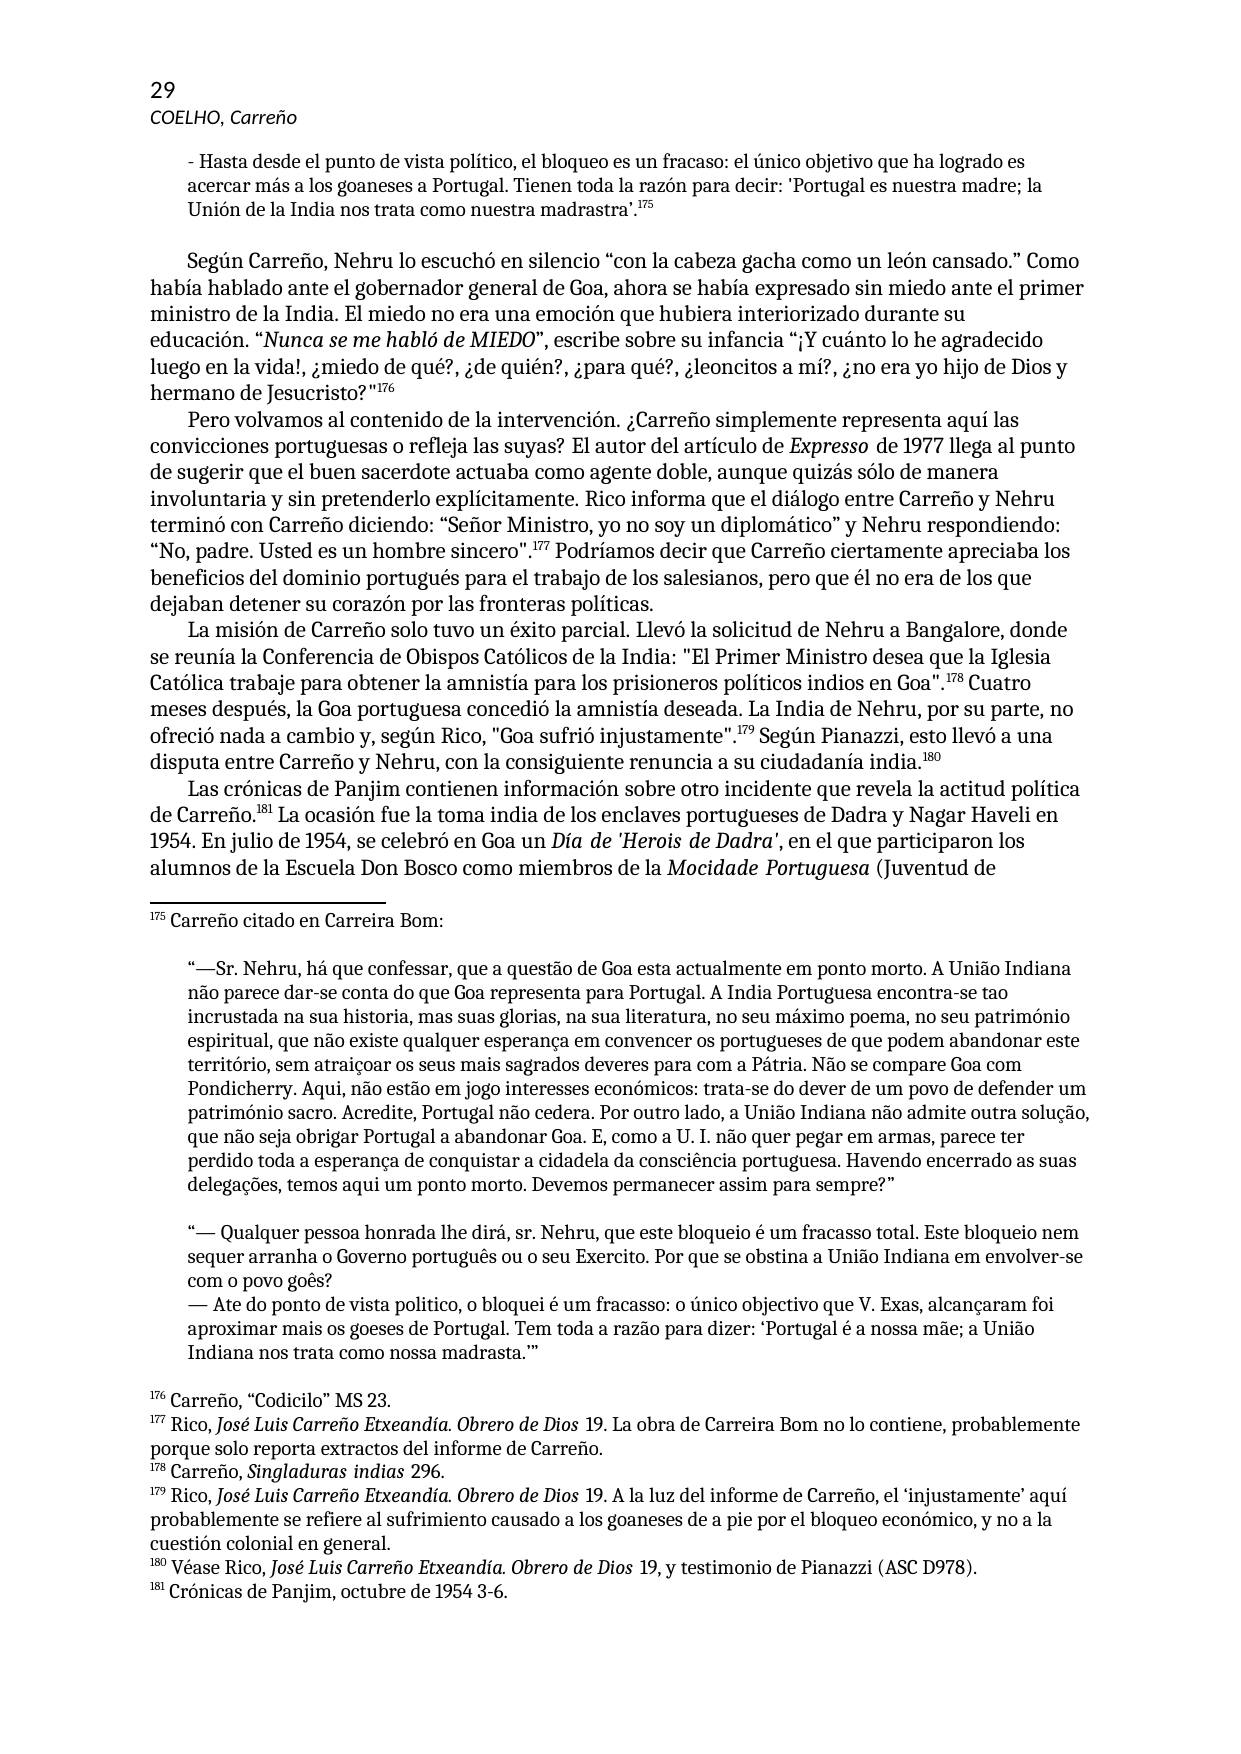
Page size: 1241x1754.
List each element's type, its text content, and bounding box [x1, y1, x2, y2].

text - Hasta desde el punto de vista político, el bloqueo es un fracaso: el único objetivo que ha logrado es acercar más a los goaneses a Portugal. Tienen toda la razón para decir: 'Portugal es nuestra madre; la Unión de la India nos trata como nuestra madrastra’. [187, 150, 1090, 222]
text Según Carreño, Nehru lo escuchó en silencio “con la cabeza gacha como un león cansado.” Como había hablado ante el gobernador general de Goa, ahora se había expresado sin miedo ante el primer ministro de la India. El miedo no era una emoción que hubiera interiorizado durante su educación. “Nunca se me habló de MIEDO”, escribe sobre su infancia “¡Y cuánto lo he agradecido luego en la vida!, ¿miedo de qué?, ¿de quién?, ¿para qué?, ¿leoncitos a mí?, ¿no era yo hijo de Dios y hermano de Jesucristo?" [150, 248, 1090, 406]
text Pero volvamos al contenido de la intervención. ¿Carreño simplemente representa aquí las convicciones portuguesas o refleja las suyas? El autor del artículo de Expresso de 1977 llega al punto de sugerir que el buen sacerdote actuaba como agente doble, aunque quizás sólo de manera involuntaria y sin pretenderlo explícitamente. Rico informa que el diálogo entre Carreño y Nehru terminó con Carreño diciendo: “Señor Ministro, yo no soy un diplomático” y Nehru respondiendo: “No, padre. Usted es un hombre sincero". Podríamos decir que Carreño ciertamente apreciaba los beneficios del dominio portugués para el trabajo de los salesianos, pero que él no era de los que dejaban detener su corazón por las fronteras políticas. [150, 406, 1090, 617]
text La misión de Carreño solo tuvo un éxito parcial. Llevó la solicitud de Nehru a Bangalore, donde se reunía la Conferencia de Obispos Católicos de la India: "El Primer Ministro desea que la Iglesia Católica trabaje para obtener la amnistía para los prisioneros políticos indios en Goa". Cuatro meses después, la Goa portuguesa concedió la amnistía deseada. La India de Nehru, por su parte, no ofreció nada a cambio y, según Rico, "Goa sufrió injustamente". Según Pianazzi, esto llevó a una disputa entre Carreño y Nehru, con la consiguiente renuncia a su ciudadanía india. [150, 617, 1090, 775]
text Las crónicas de Panjim contienen información sobre otro incidente que revela la actitud política de Carreño. La ocasión fue la toma india de los enclaves portugueses de Dadra y Nagar Haveli en 1954. En julio de 1954, se celebró en Goa un Día de 'Herois de Dadra', en el que participaron los alumnos de la Escuela Don Bosco como miembros de la Mocidade Portuguesa (Juventud de Portugal). En octubre de 1954, el Dr. Sócrates da Costa convocó una reunión de todos los directores en la que les pidió que firmaran un manifiesto, "Saibam quantos êste documento virem [Sepan cuantos vean este documento]", protestando contra la India por intentar fusionar Goa con India. El P. Caetano Lobo, director de la escuela salesiana, fue el único de los presentes que se negó a firmar, diciendo que tenía que consultar a su superior, el P. Carreño. El Dr. Sócrates insistió en conocer la opinión de Carreño, por lo que Carreño envió una respuesta a Lobo que es una maravilla del buen sentido y la astucia evangélica: [150, 775, 1090, 881]
